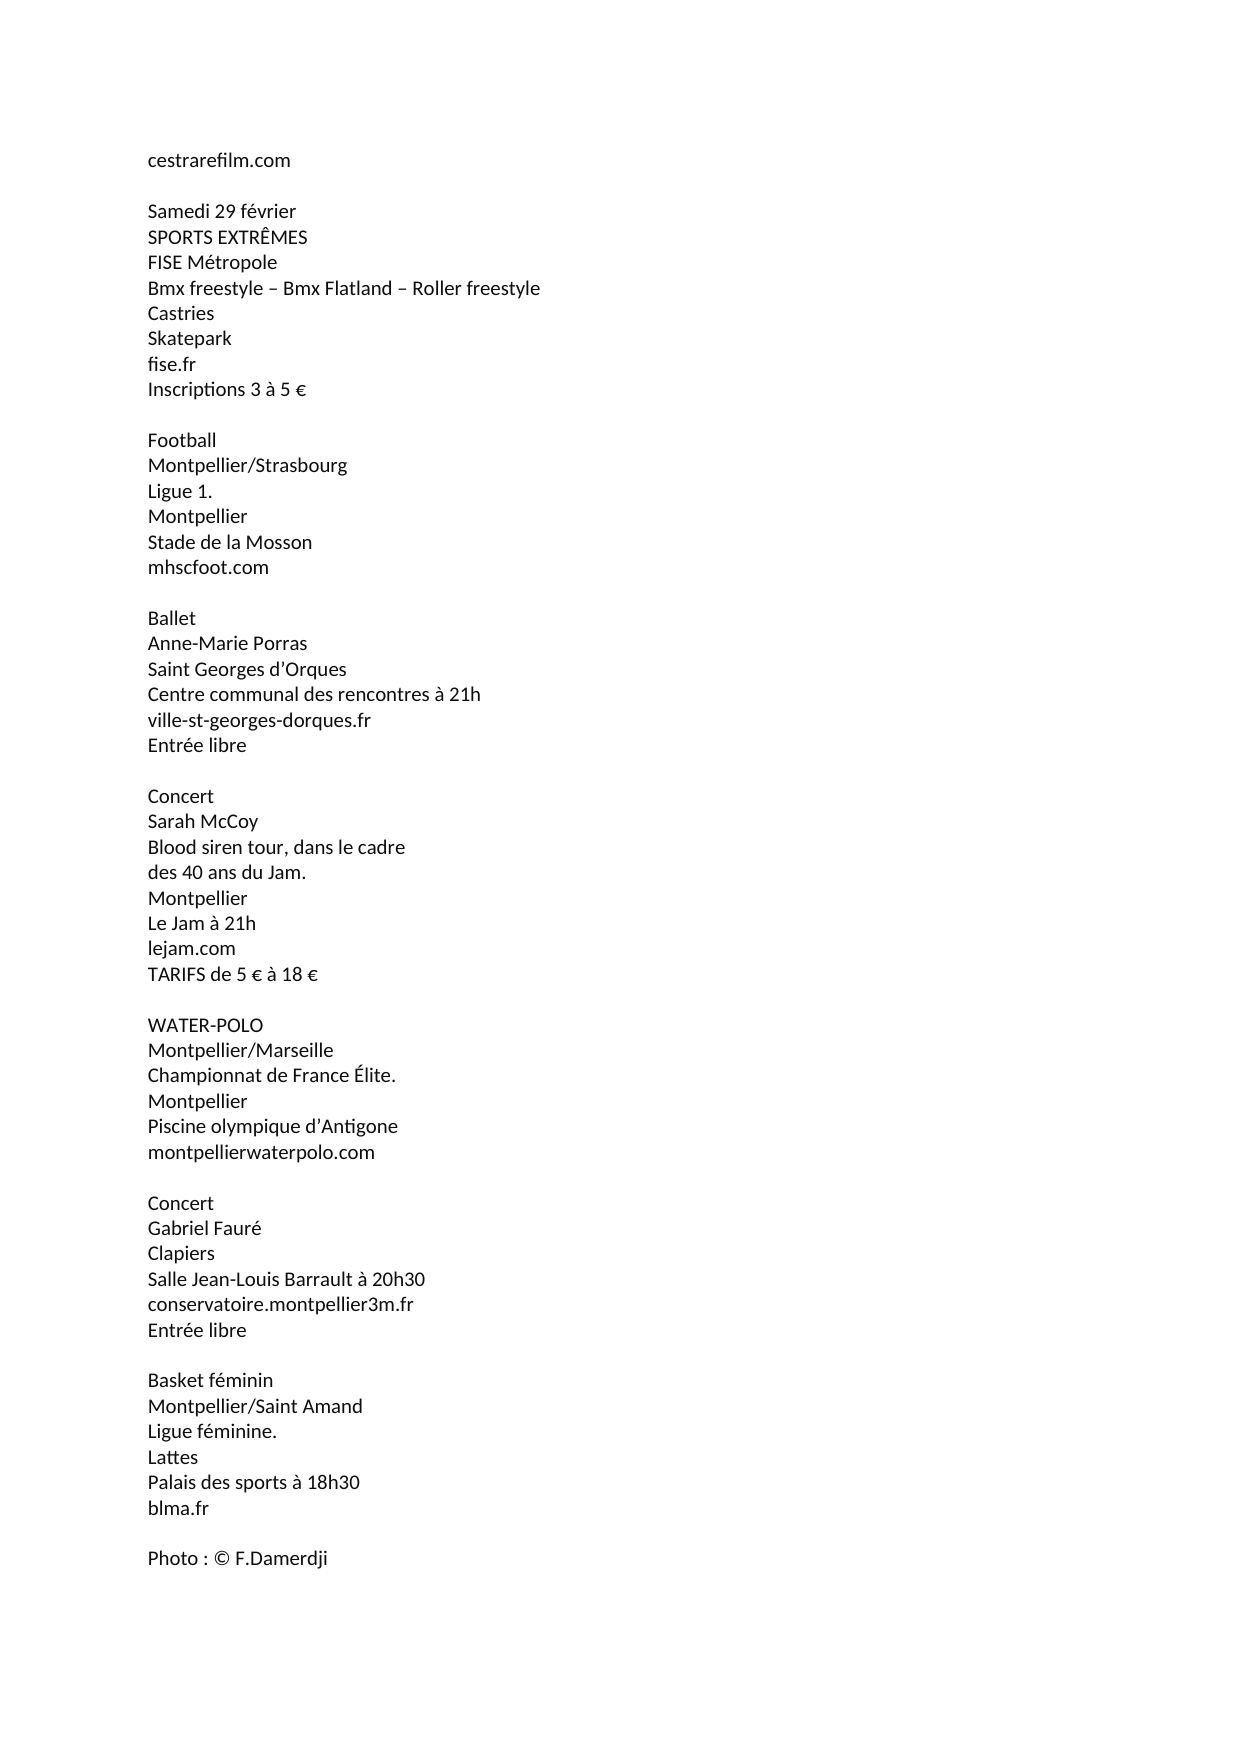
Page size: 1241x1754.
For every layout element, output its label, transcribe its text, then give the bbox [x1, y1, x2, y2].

text Castries [148, 300, 1093, 326]
text Salle Jean-Louis Barrault à 20h30 [148, 1266, 1093, 1291]
text cestrarefilm.com [148, 148, 1093, 173]
text Palais des sports à 18h30 [148, 1469, 1093, 1495]
text Stade de la Mosson [148, 529, 1093, 554]
text Montpellier [148, 1088, 1093, 1113]
text Skatepark [148, 326, 1093, 351]
text Clapiers [148, 1241, 1093, 1266]
text Bmx freestyle – Bmx Flatland – Roller freestyle [148, 275, 1093, 300]
text Anne-Marie Porras [148, 631, 1093, 656]
text Montpellier/Saint Amand [148, 1393, 1093, 1418]
text FISE Métropole [148, 249, 1093, 275]
text Lattes [148, 1444, 1093, 1469]
text Montpellier/Marseille [148, 1037, 1093, 1063]
text Ligue féminine. [148, 1418, 1093, 1444]
text montpellierwaterpolo.com [148, 1139, 1093, 1164]
text Piscine olympique d’Antigone [148, 1113, 1093, 1139]
text Photo : © F.Damerdji [148, 1546, 1093, 1571]
text Ligue 1. [148, 478, 1093, 503]
text Montpellier/Strasbourg [148, 453, 1093, 478]
text Concert [148, 783, 1093, 808]
text Football [148, 427, 1093, 453]
text blma.fr [148, 1495, 1093, 1520]
text Montpellier [148, 885, 1093, 910]
text Le Jam à 21h [148, 910, 1093, 936]
text Concert [148, 1190, 1093, 1215]
text Entrée libre [148, 732, 1093, 758]
text Samedi 29 février [148, 198, 1093, 224]
text WATER-POLO [148, 1012, 1093, 1037]
text Gabriel Fauré [148, 1215, 1093, 1241]
text Centre communal des rencontres à 21h [148, 681, 1093, 707]
text Sarah McCoy [148, 808, 1093, 834]
text Basket féminin [148, 1368, 1093, 1393]
text Ballet [148, 605, 1093, 631]
text ville-st-georges-dorques.fr [148, 707, 1093, 732]
text Inscriptions 3 à 5 € [148, 376, 1093, 402]
text mhscfoot.com [148, 554, 1093, 580]
text Saint Georges d’Orques [148, 656, 1093, 681]
text conservatoire.montpellier3m.fr [148, 1291, 1093, 1317]
text TARIFS de 5 € à 18 € [148, 961, 1093, 986]
text Championnat de France Élite. [148, 1063, 1093, 1088]
text fise.fr [148, 351, 1093, 376]
text SPORTS EXTRÊMES [148, 224, 1093, 249]
text Entrée libre [148, 1317, 1093, 1342]
text Montpellier [148, 503, 1093, 529]
text Blood siren tour, dans le cadre des 40 ans du Jam. [148, 834, 1093, 885]
text lejam.com [148, 936, 1093, 961]
